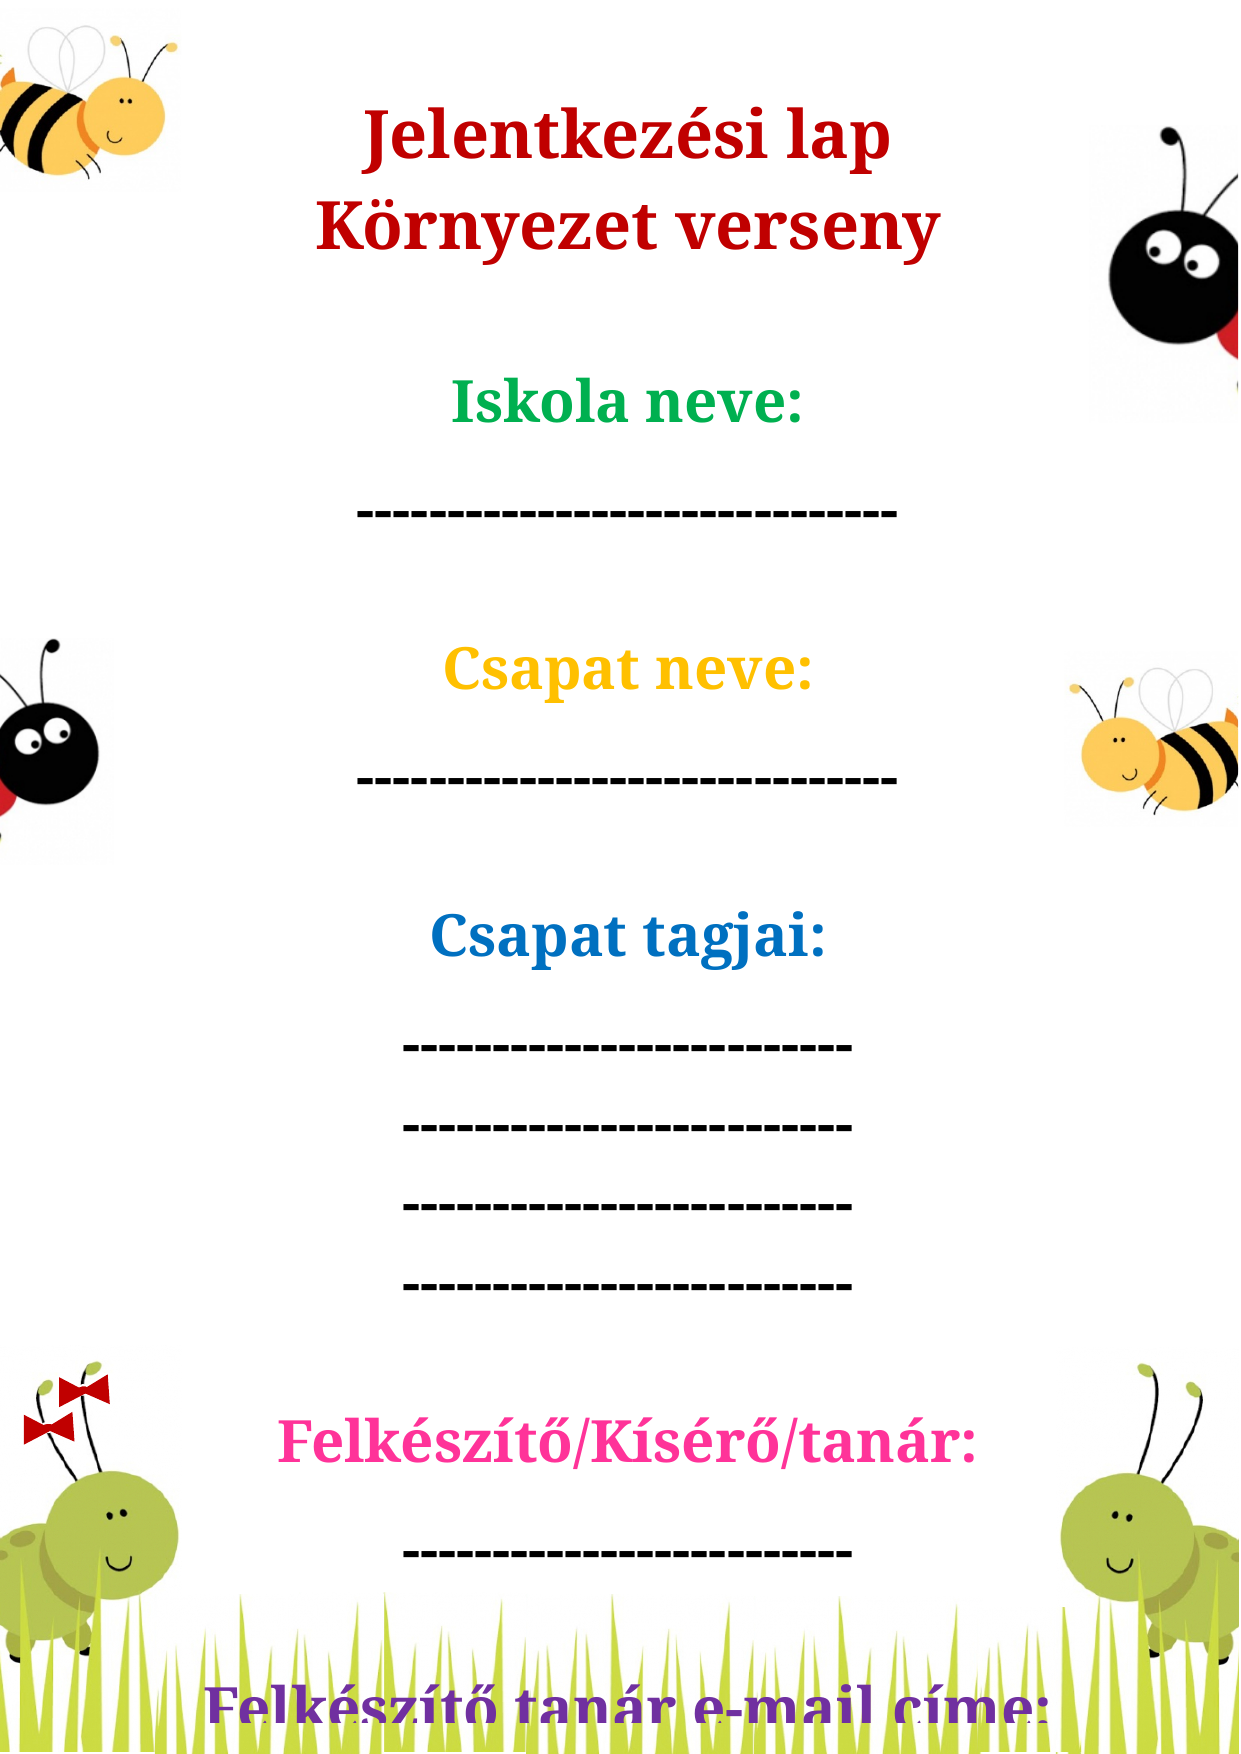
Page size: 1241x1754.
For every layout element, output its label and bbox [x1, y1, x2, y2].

picture [1088, 125, 1239, 423]
picture [0, 8, 182, 192]
picture [1064, 651, 1239, 827]
picture [0, 1345, 1239, 1754]
picture [0, 638, 114, 865]
